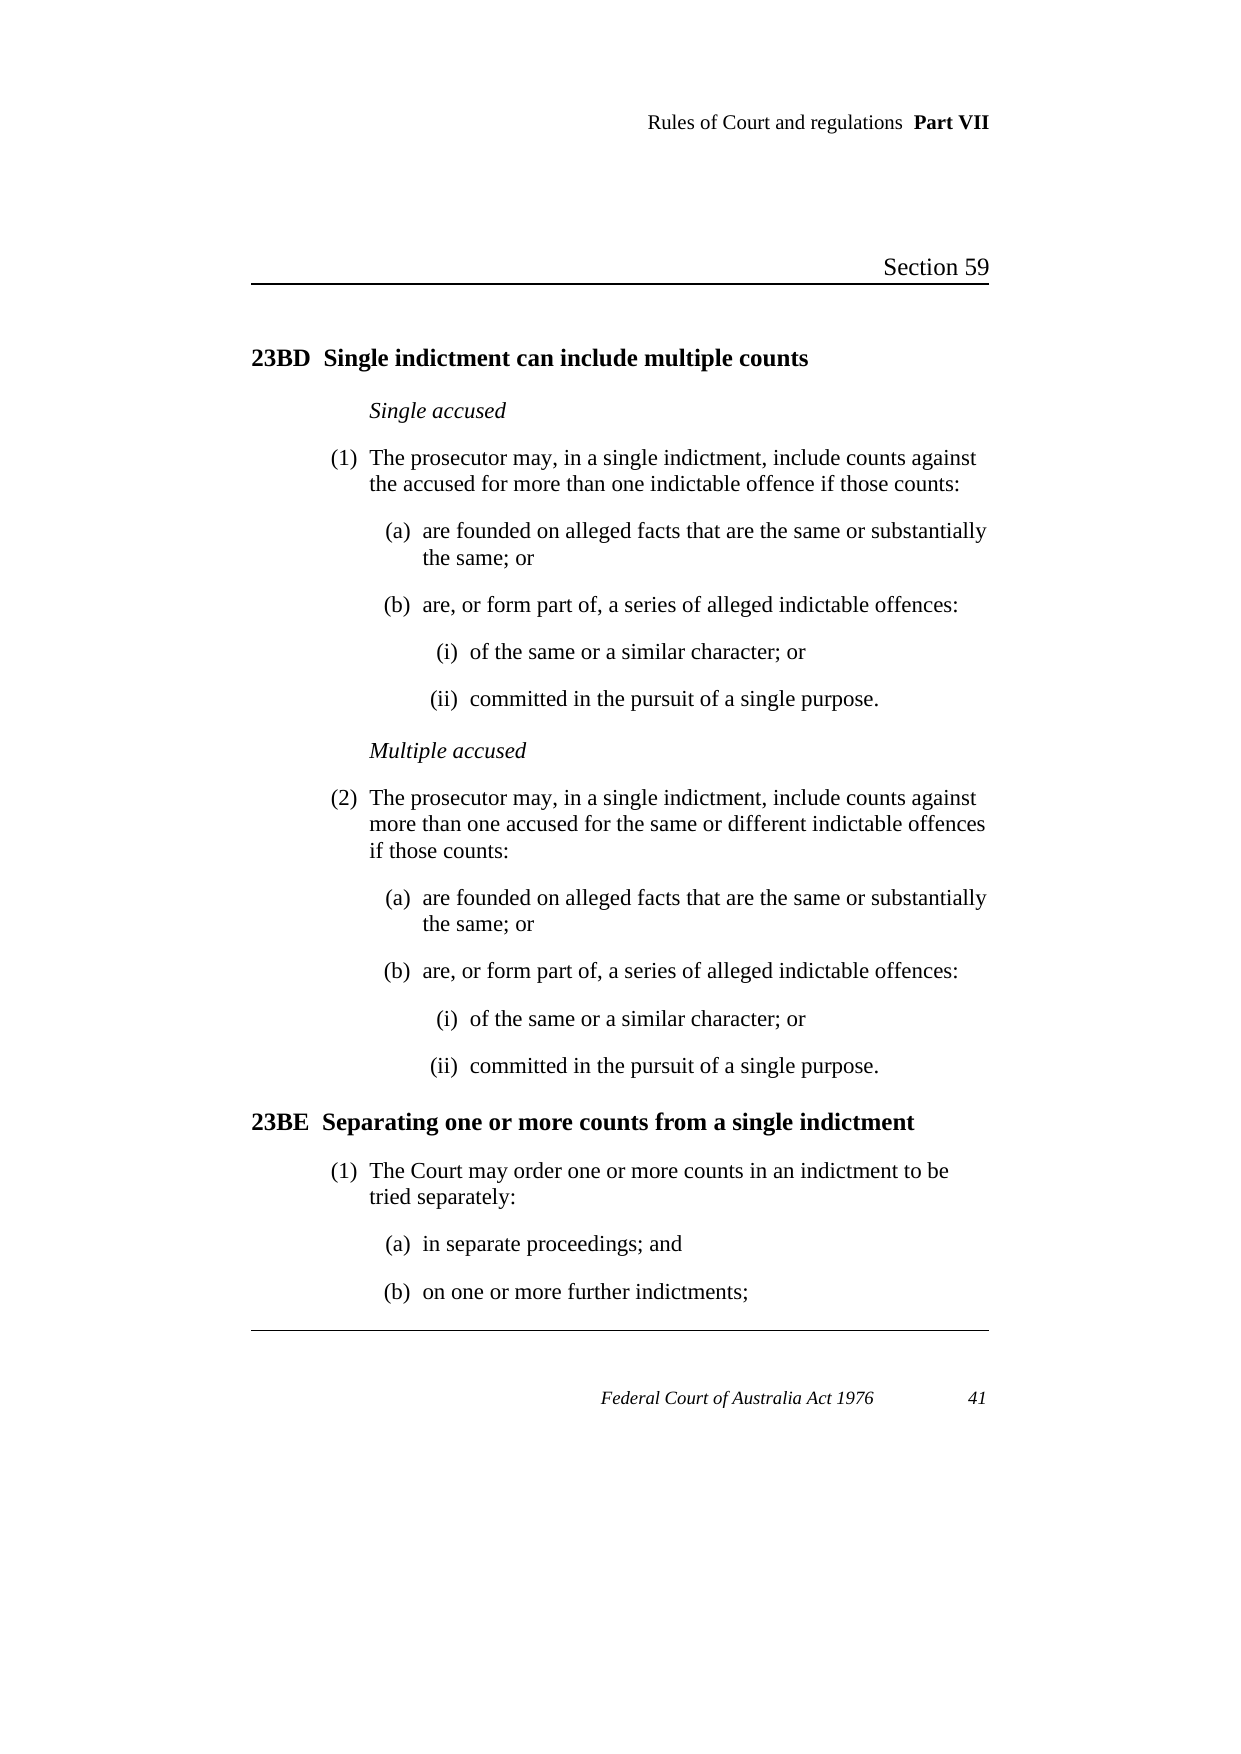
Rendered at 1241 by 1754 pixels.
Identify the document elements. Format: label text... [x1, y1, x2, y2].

text (ii) committed in the pursuit of a single purpose. [251, 1052, 989, 1078]
text (b) are, or form part of, a series of alleged indictable offences: [251, 591, 989, 617]
text (i) of the same or a similar character; or [251, 1005, 989, 1031]
text 23BE Separating one or more counts from a single indictment [251, 1107, 989, 1136]
text (a) are founded on alleged facts that are the same or substantially the same; or [251, 518, 989, 570]
text (i) of the same or a similar character; or [251, 638, 989, 665]
text (ii) committed in the pursuit of a single purpose. [251, 686, 989, 712]
text 23BD Single indictment can include multiple counts [251, 343, 989, 372]
text (a) in separate proceedings; and [251, 1231, 989, 1257]
text (1) The prosecutor may, in a single indictment, include counts against the accused for more than one indictable offence if those counts: [251, 444, 989, 497]
text (2) The prosecutor may, in a single indictment, include counts against more than one accused for the same or different indictable offences if those counts: [251, 784, 989, 863]
text Multiple accused [369, 737, 989, 763]
text Single accused [369, 397, 989, 423]
text (1) The Court may order one or more counts in an indictment to be tried separately: [251, 1157, 989, 1210]
text (a) are founded on alleged facts that are the same or substantially the same; or [251, 884, 989, 937]
text (b) on one or more further indictments; [251, 1278, 989, 1304]
text (b) are, or form part of, a series of alleged indictable offences: [251, 957, 989, 984]
